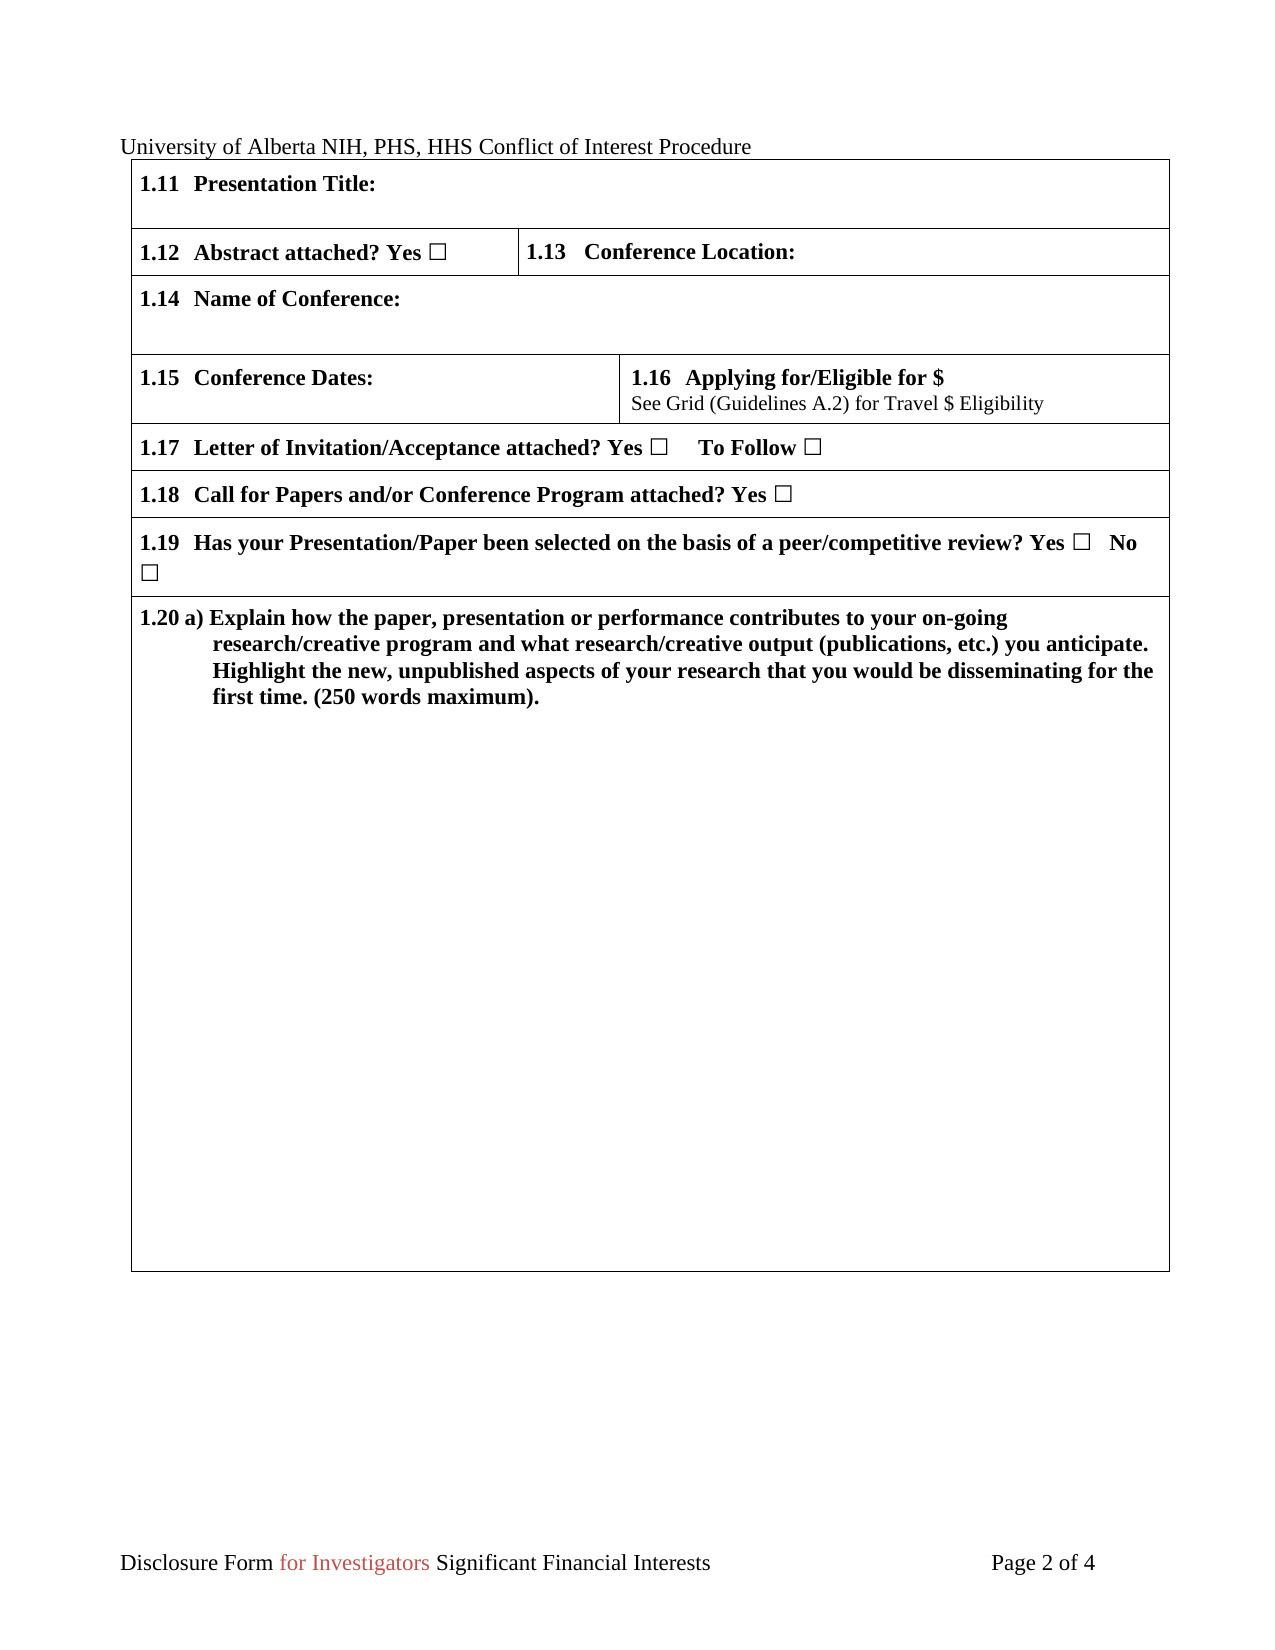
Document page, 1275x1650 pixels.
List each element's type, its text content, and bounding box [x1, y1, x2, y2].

table_cell Letter of Invitation/Acceptance attached? Yes ☐ To Follow ☐ [132, 424, 1169, 470]
table_cell Applying for/Eligible for $ See Grid (Guidelines A.2) for Travel $ Eligibility [620, 355, 1169, 422]
table_cell Conference Dates: [132, 355, 619, 422]
table_cell Has your Presentation/Paper been selected on the basis of a peer/competitive review? Yes ☐ No ☐ [132, 518, 1169, 596]
table_cell Conference Location: [519, 229, 1169, 275]
table_cell Abstract attached? Yes ☐ [132, 229, 518, 275]
table_cell Name of Conference: [132, 276, 1169, 354]
table_cell Presentation Title: [132, 160, 1169, 228]
table_cell a) Explain how the paper, presentation or performance contributes to your on-going research/creative program and what research/creative output (publications, etc.) you anticipate. Highlight the new, unpublished aspects of your research that you would be disseminating for the first time. (250 words maximum). [132, 597, 1169, 1271]
table_cell Call for Papers and/or Conference Program attached? Yes ☐ [132, 471, 1169, 517]
